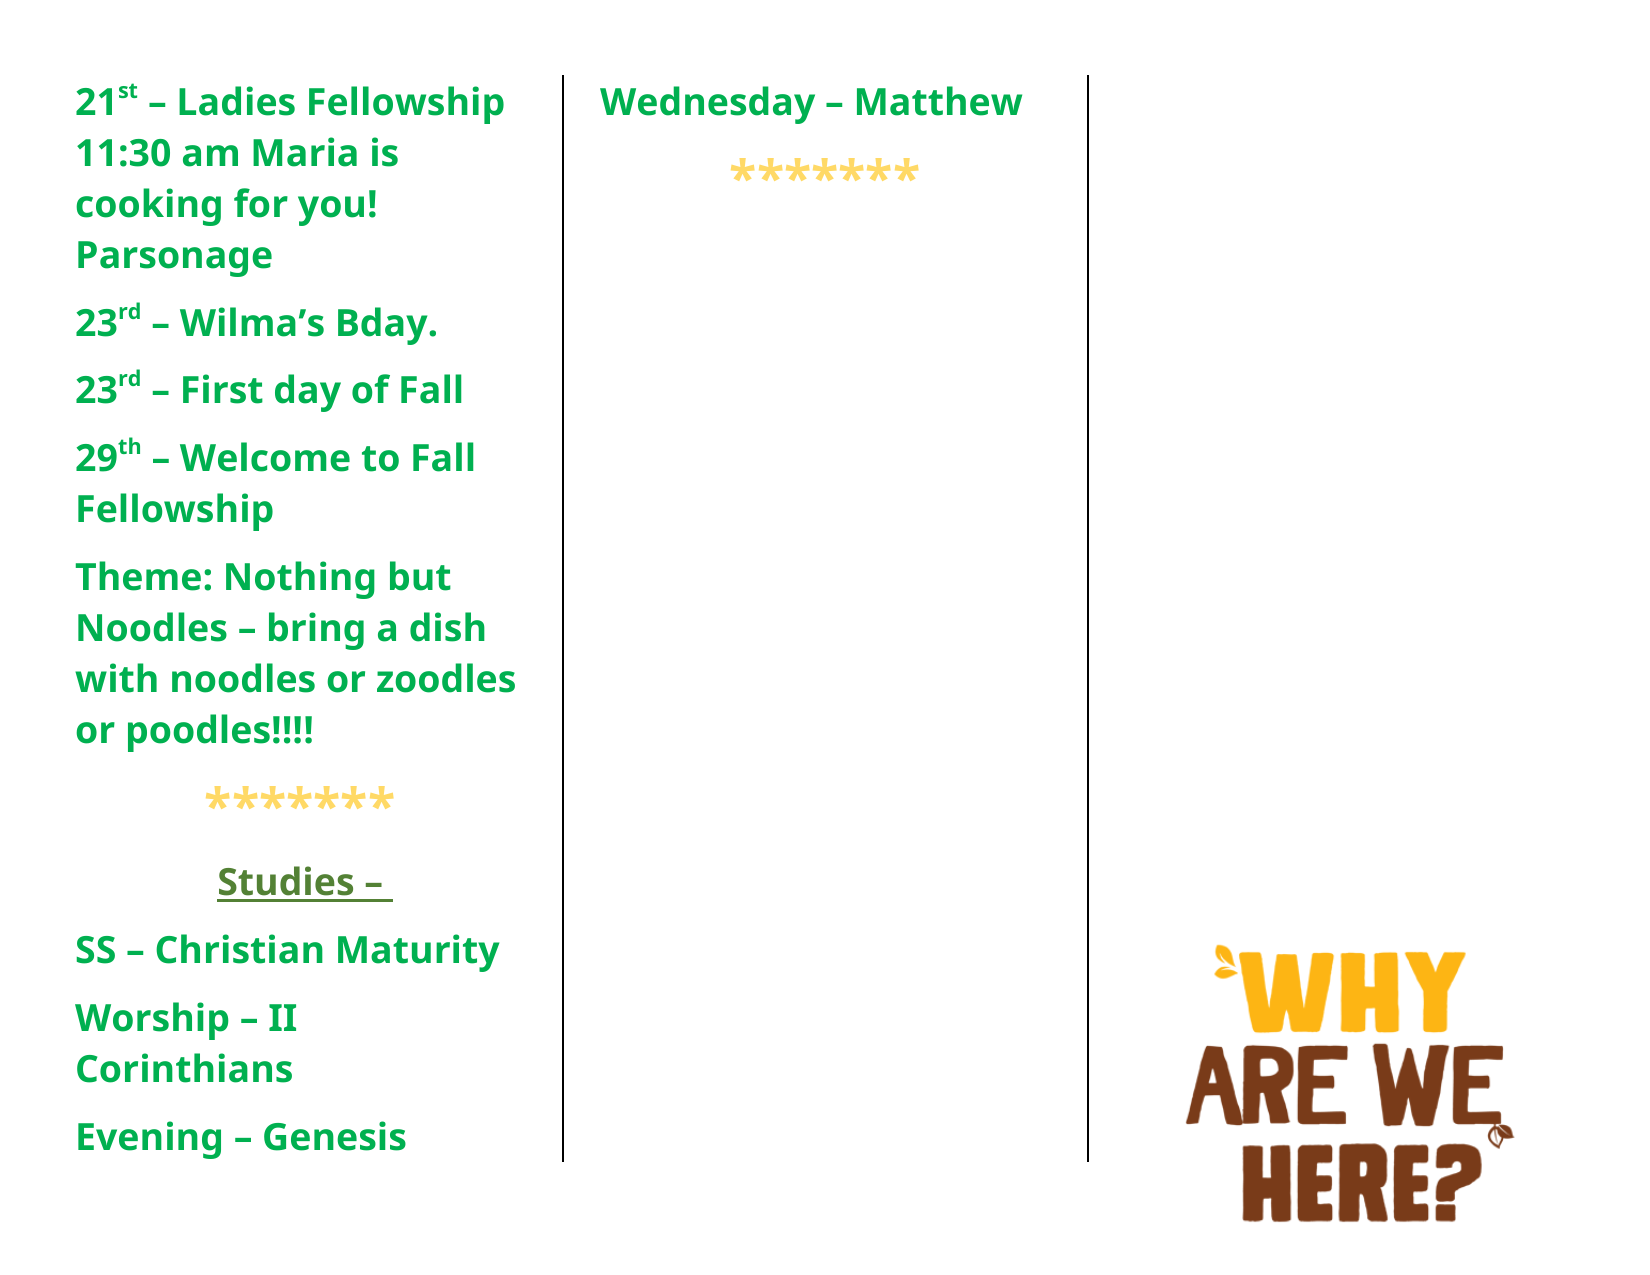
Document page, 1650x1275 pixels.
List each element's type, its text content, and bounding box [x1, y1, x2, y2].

picture [1173, 933, 1528, 1228]
text 23rd – First day of Fall [75, 363, 525, 414]
text Worship – II Corinthians [75, 991, 525, 1093]
text Studies – [75, 856, 525, 907]
text ******* [75, 771, 525, 839]
text 23rd – Wilma’s Bday. [75, 296, 525, 347]
text Wednesday – Matthew [600, 75, 1050, 126]
text SS – Christian Maturity [75, 923, 525, 974]
text 29th – Welcome to Fall Fellowship [75, 431, 525, 533]
text ******* [600, 143, 1050, 211]
text Evening – Genesis [75, 1110, 525, 1161]
text 21st – Ladies Fellowship 11:30 am Maria is cooking for you! Parsonage [75, 75, 525, 279]
text Theme: Nothing but Noodles – bring a dish with noodles or zoodles or poodles!!!! [75, 550, 525, 754]
